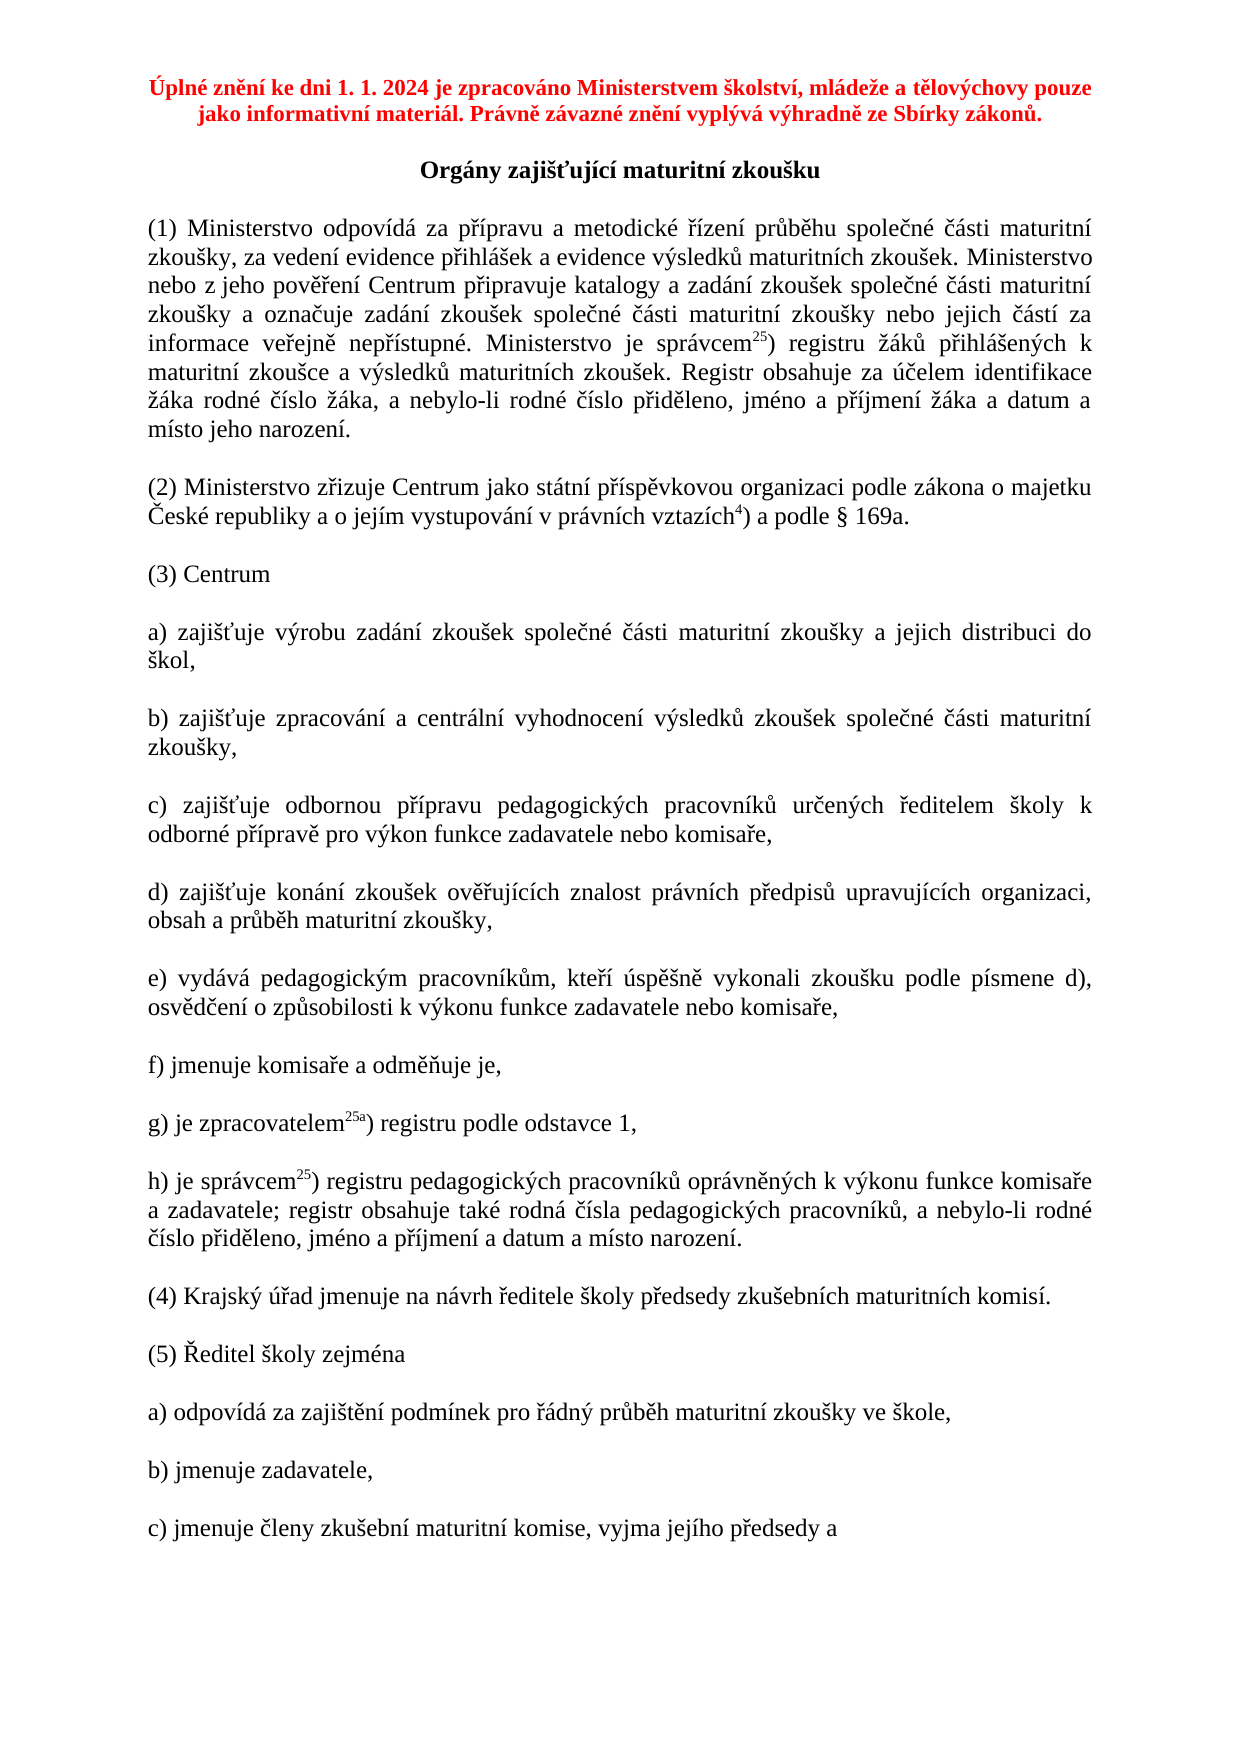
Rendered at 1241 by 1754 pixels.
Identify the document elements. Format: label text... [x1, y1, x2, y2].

text b) jmenuje zadavatele, [148, 1455, 1093, 1484]
text (5) Ředitel školy zejména [148, 1339, 1093, 1368]
text (4) Krajský úřad jmenuje na návrh ředitele školy předsedy zkušebních maturitních komisí. [148, 1281, 1093, 1310]
text (3) Centrum [148, 559, 1093, 588]
text c) zajišťuje odbornou přípravu pedagogických pracovníků určených ředitelem školy k odborné přípravě pro výkon funkce zadavatele nebo komisaře, [148, 790, 1093, 848]
text Orgány zajišťující maturitní zkoušku [148, 155, 1093, 184]
text h) je správcem25) registru pedagogických pracovníků oprávněných k výkonu funkce komisaře a zadavatele; registr obsahuje také rodná čísla pedagogických pracovníků, a nebylo-li rodné číslo přiděleno, jméno a příjmení a datum a místo narození. [148, 1166, 1093, 1252]
text e) vydává pedagogickým pracovníkům, kteří úspěšně vykonali zkoušku podle písmene d), osvědčení o způsobilosti k výkonu funkce zadavatele nebo komisaře, [148, 963, 1093, 1021]
text b) zajišťuje zpracování a centrální vyhodnocení výsledků zkoušek společné části maturitní zkoušky, [148, 703, 1093, 761]
text c) jmenuje členy zkušební maturitní komise, vyjma jejího předsedy a [148, 1513, 1093, 1542]
text f) jmenuje komisaře a odměňuje je, [148, 1050, 1093, 1079]
text g) je zpracovatelem25a) registru podle odstavce 1, [148, 1108, 1093, 1137]
text (2) Ministerstvo zřizuje Centrum jako státní příspěvkovou organizaci podle zákona o majetku České republiky a o jejím vystupování v právních vztazích4) a podle § 169a. [148, 472, 1093, 530]
text a) odpovídá za zajištění podmínek pro řádný průběh maturitní zkoušky ve škole, [148, 1397, 1093, 1426]
text d) zajišťuje konání zkoušek ověřujících znalost právních předpisů upravujících organizaci, obsah a průběh maturitní zkoušky, [148, 877, 1093, 934]
text a) zajišťuje výrobu zadání zkoušek společné části maturitní zkoušky a jejich distribuci do škol, [148, 617, 1093, 674]
text (1) Ministerstvo odpovídá za přípravu a metodické řízení průběhu společné části maturitní zkoušky, za vedení evidence přihlášek a evidence výsledků maturitních zkoušek. Ministerstvo nebo z jeho pověření Centrum připravuje katalogy a zadání zkoušek společné části maturitní zkoušky a označuje zadání zkoušek společné části maturitní zkoušky nebo jejich částí za informace veřejně nepřístupné. Ministerstvo je správcem25) registru žáků přihlášených k maturitní zkoušce a výsledků maturitních zkoušek. Registr obsahuje za účelem identifikace žáka rodné číslo žáka, a nebylo-li rodné číslo přiděleno, jméno a příjmení žáka a datum a místo jeho narození. [148, 213, 1093, 443]
